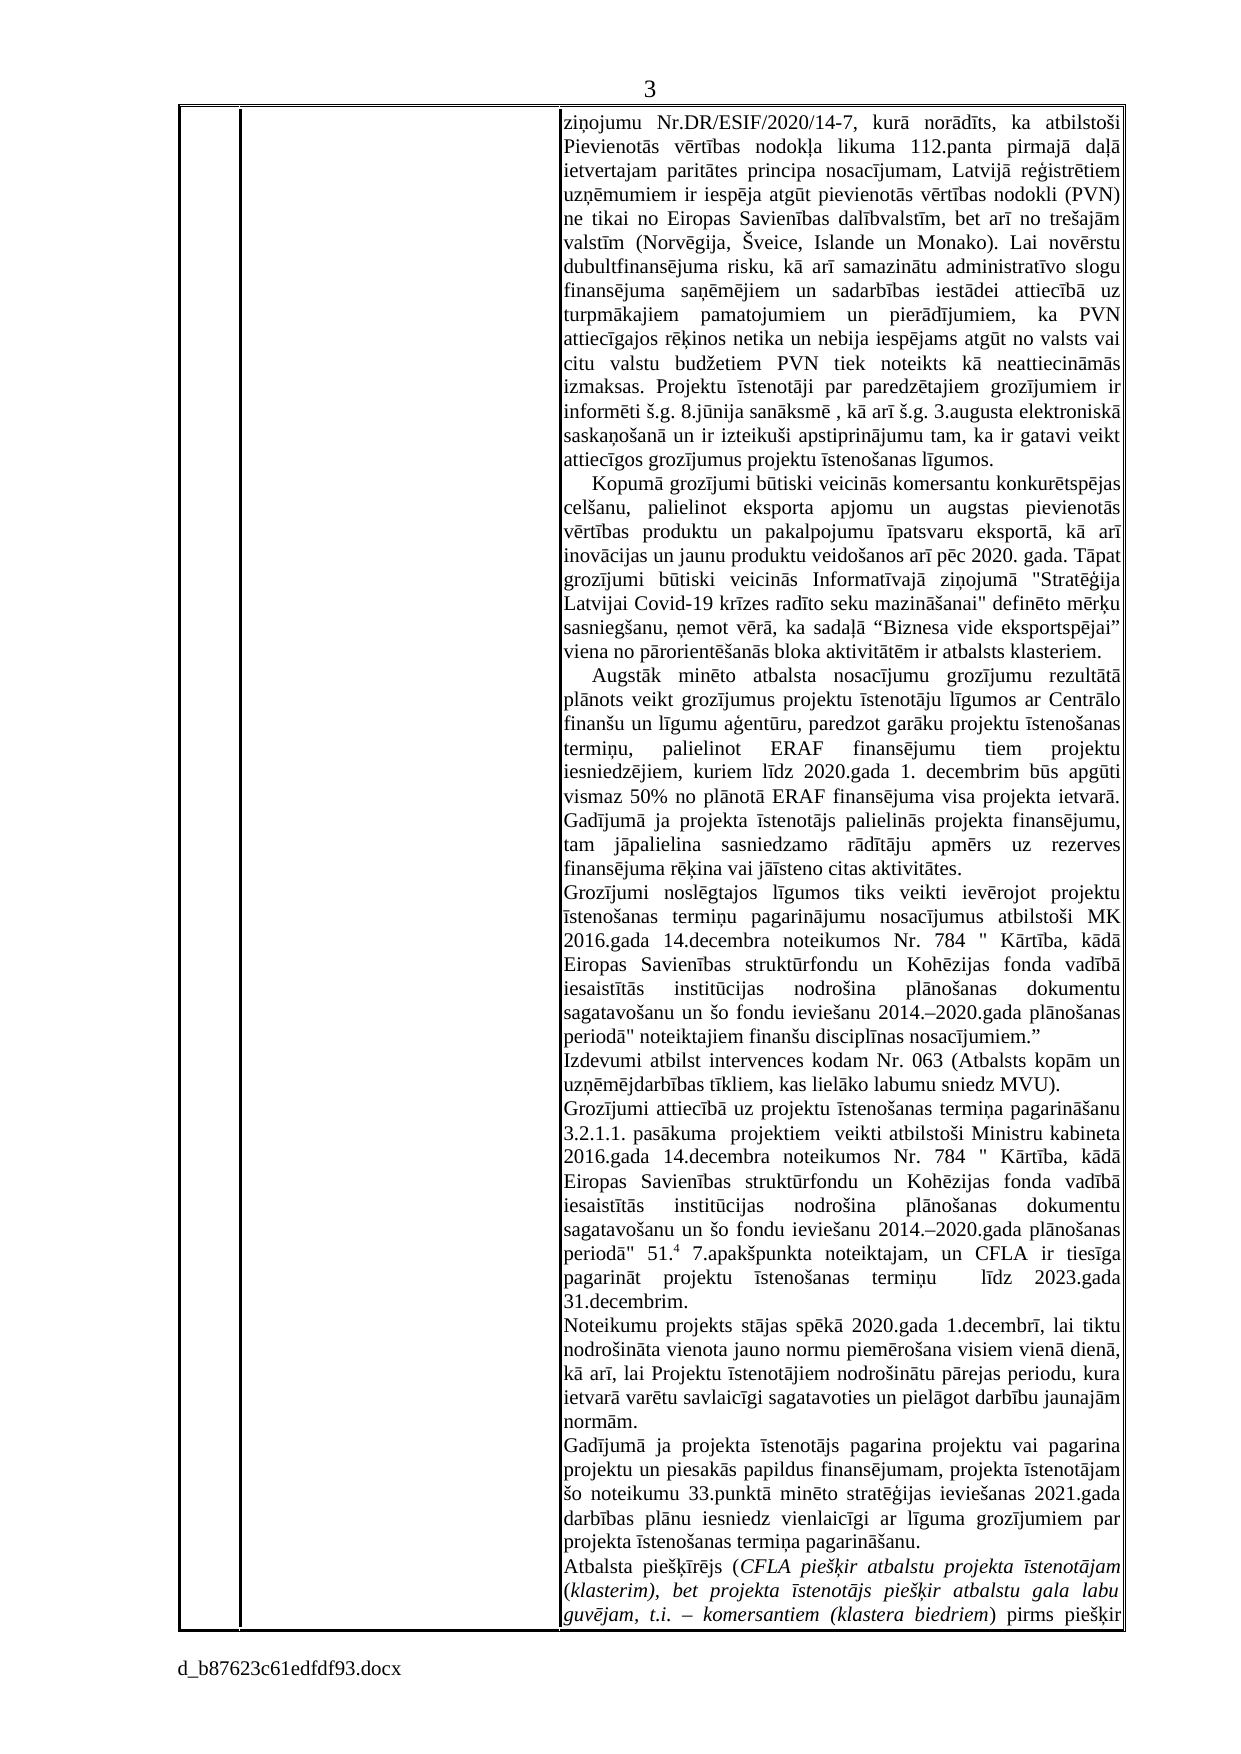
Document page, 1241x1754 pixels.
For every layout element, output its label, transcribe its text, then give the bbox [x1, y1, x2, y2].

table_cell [240, 105, 560, 1629]
table_cell 2. [181, 105, 240, 1629]
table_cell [560, 107, 1123, 1629]
